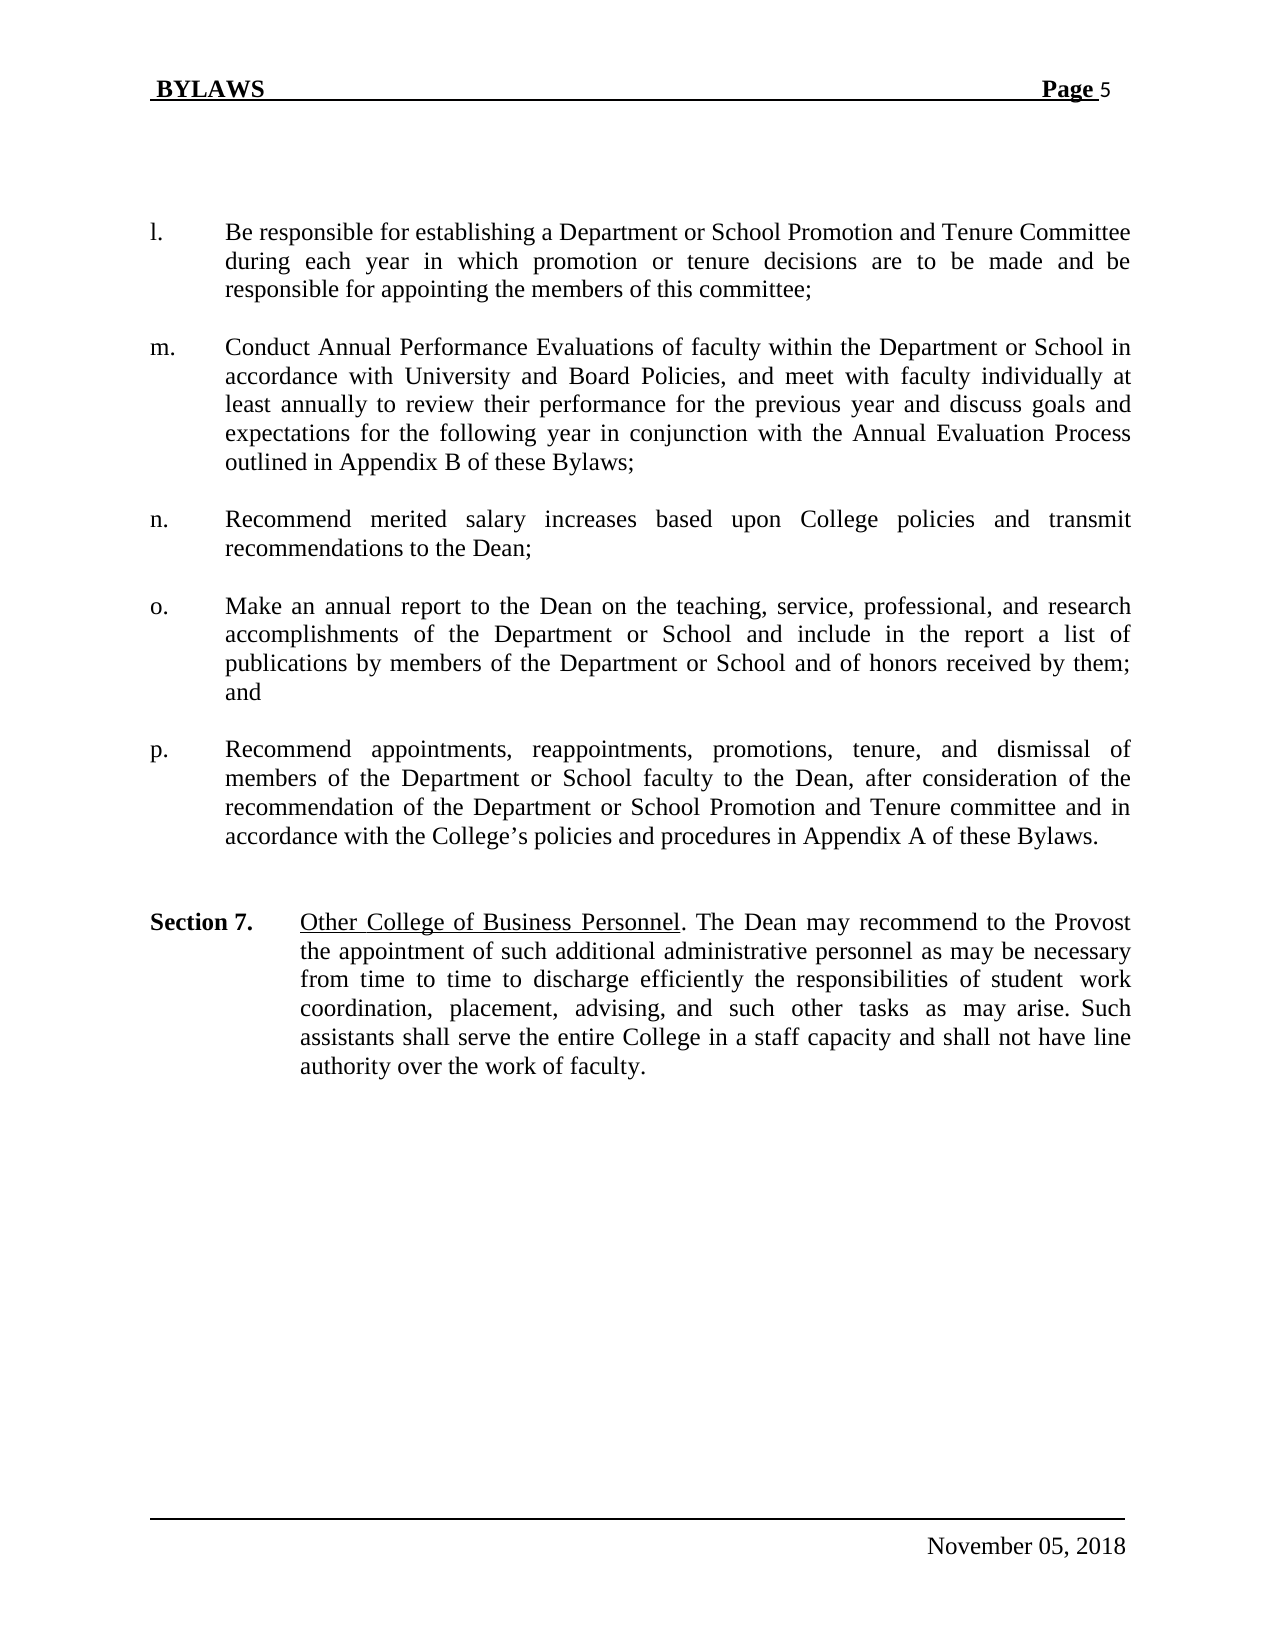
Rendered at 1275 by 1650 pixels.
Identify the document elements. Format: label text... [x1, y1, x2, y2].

text n. Recommend merited salary increases based upon College policies and transmit recommendations to the Dean; [150, 504, 1131, 562]
text o. Make an annual report to the Dean on the teaching, service, professional, and research accomplishments of the Department or School and include in the report a list of publications by members of the Department or School and of honors received by them; and [150, 591, 1131, 706]
text Section 7. Other College of Business Personnel. The Dean may recommend to the Provost the appointment of such additional administrative personnel as may be necessary from time to time to discharge efficiently the responsibilities of student work coordination, placement, advising, and such other tasks as may arise. Such assistants shall serve the entire College in a staff capacity and shall not have line authority over the work of faculty. [150, 907, 1131, 1079]
text l. Be responsible for establishing a Department or School Promotion and Tenure Committee during each year in which promotion or tenure decisions are to be made and be responsible for appointing the members of this committee; [150, 217, 1131, 303]
text p. Recommend appointments, reappointments, promotions, tenure, and dismissal of members of the Department or School faculty to the Dean, after consideration of the recommendation of the Department or School Promotion and Tenure committee and in accordance with the College’s policies and procedures in Appendix A of these Bylaws. [150, 734, 1131, 849]
text m. Conduct Annual Performance Evaluations of faculty within the Department or School in accordance with University and Board Policies, and meet with faculty individually at least annually to review their performance for the previous year and discuss goals and expectations for the following year in conjunction with the Annual Evaluation Process outlined in Appendix B of these Bylaws; [150, 332, 1132, 476]
